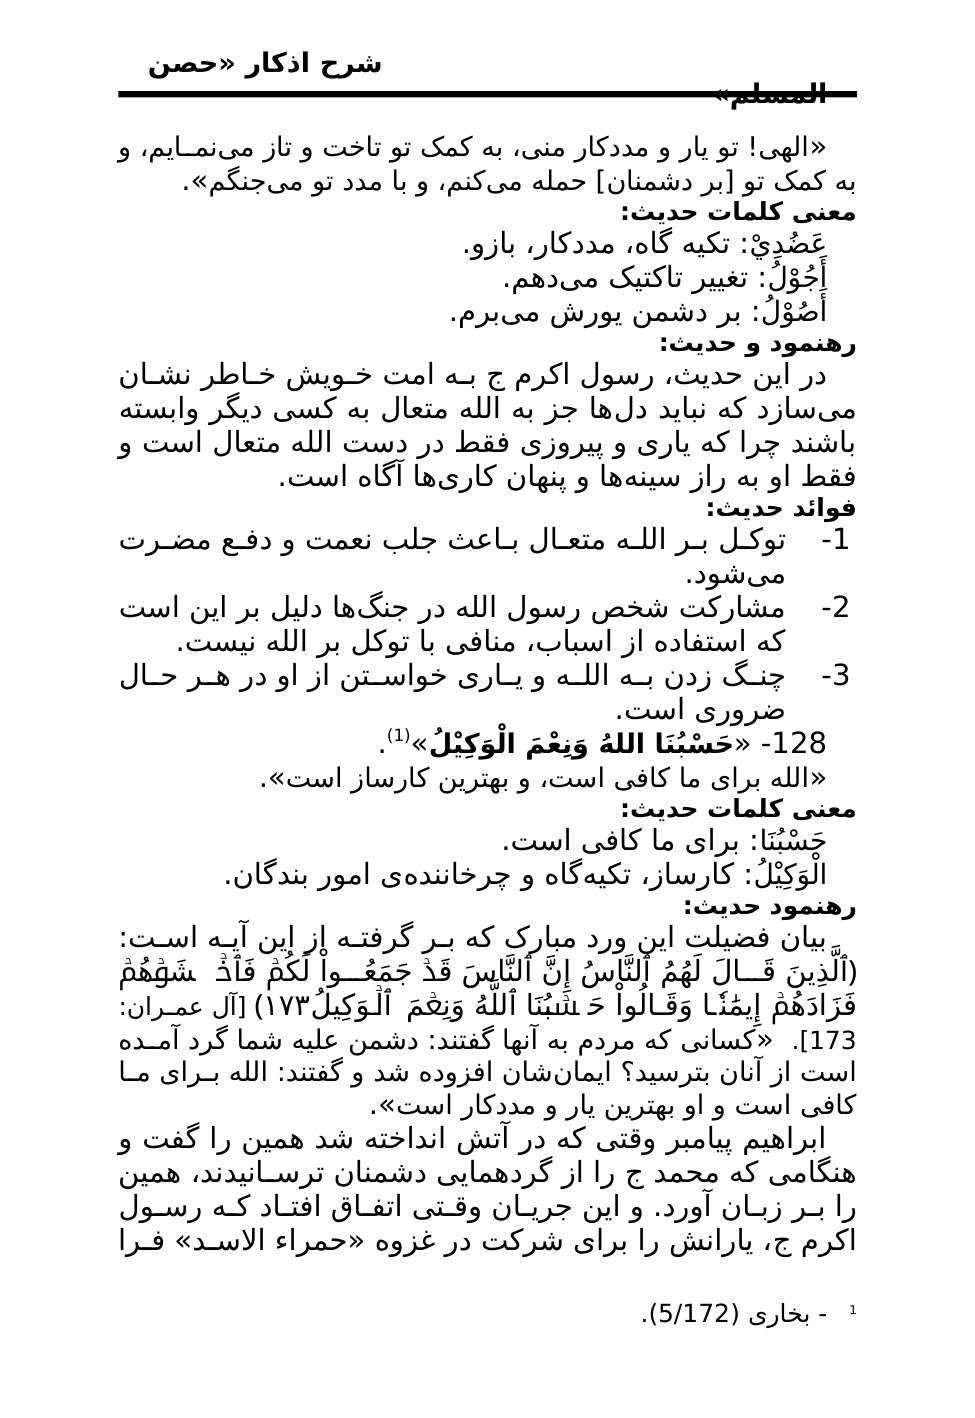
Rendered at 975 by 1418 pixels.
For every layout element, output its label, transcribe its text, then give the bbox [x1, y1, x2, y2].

text معنی کلمات حدیث: [118, 794, 857, 823]
text أَجُوْلُ: تغییر تاکتیک می‌دهم. [118, 260, 857, 294]
list چنگ زدن به الله و یاری خواستن از او در هر حال ضروری است. [118, 658, 821, 726]
text حَسْبُنَا: برای ما کافی است. [118, 823, 857, 857]
text معنی کلمات حدیث: [118, 197, 857, 226]
list مشارکت شخص رسول الله در جنگ‌ها دلیل بر این است که استفاده از اسباب، منافی با توکل بر الله نیست. [118, 590, 821, 658]
text «الله براى ما کافى است، و بهترین کارساز است». [118, 760, 857, 794]
text بیان فضیلت این ورد مبارک که بر گرفته از این آیه است: ﴿ٱلَّذِينَ قَالَ لَهُمُ ٱلنَّاسُ إِنَّ ٱلنَّاسَ قَدۡ جَمَعُواْ لَكُمۡ فَٱخۡشَوۡهُمۡ فَزَادَهُمۡ إِيمَٰنٗا وَقَالُواْ حَسۡبُنَا ٱللَّهُ وَنِعۡمَ ٱلۡوَكِيلُ١٧٣﴾ [آل عمران: 173]. «کسانی که مردم به آنها گفتند: دشمن علیه شما گرد آمده است از آنان بترسید؟ ایمان‌شان افزوده شد و گفتند: الله برای ما کافی است و او بهترین یار و مددکار است». [118, 920, 857, 1122]
list توکل بر الله متعال باعث جلب نعمت و دفع مضرت می‌شود. [118, 522, 821, 590]
text أَصُوْلُ: بر دشمن یورش می‌برم. [118, 294, 857, 328]
text «الهى! تو یار و مددکار منی، به کمک تو تاخت و تاز مى‌نمایم، و به کمک تو [بر دشمنان] حمله مى‌کنم، و با مدد تو مى‌جنگم». [118, 129, 857, 197]
text الْوَكِيْلُ: کارساز، تکیه‌گاه و چرخاننده‌ی امور بندگان. [118, 857, 857, 891]
text رهنمود حدیث: [118, 891, 857, 920]
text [118, 1122, 857, 1257]
text عَضُدِيْ: تکیه گاه، مددکار، بازو. [118, 226, 857, 260]
text 128- «حَسْبُنَا اللهُ وَنِعْمَ الْوَكِيْلُ»(). [118, 726, 857, 760]
text در این حدیث، رسول اکرم ج به امت خویش خاطر نشان می‌سازد که نباید دل‌ها جز به الله متعال به کسی دیگر وابسته باشند چرا که یاری و پیروزی فقط در دست الله متعال است و فقط او به راز سینه‌ها و پنهان کاری‌ها آگاه است. [118, 357, 857, 493]
text رهنمود و حدیث: [118, 328, 857, 357]
text فوائد حدیث: [118, 493, 857, 522]
